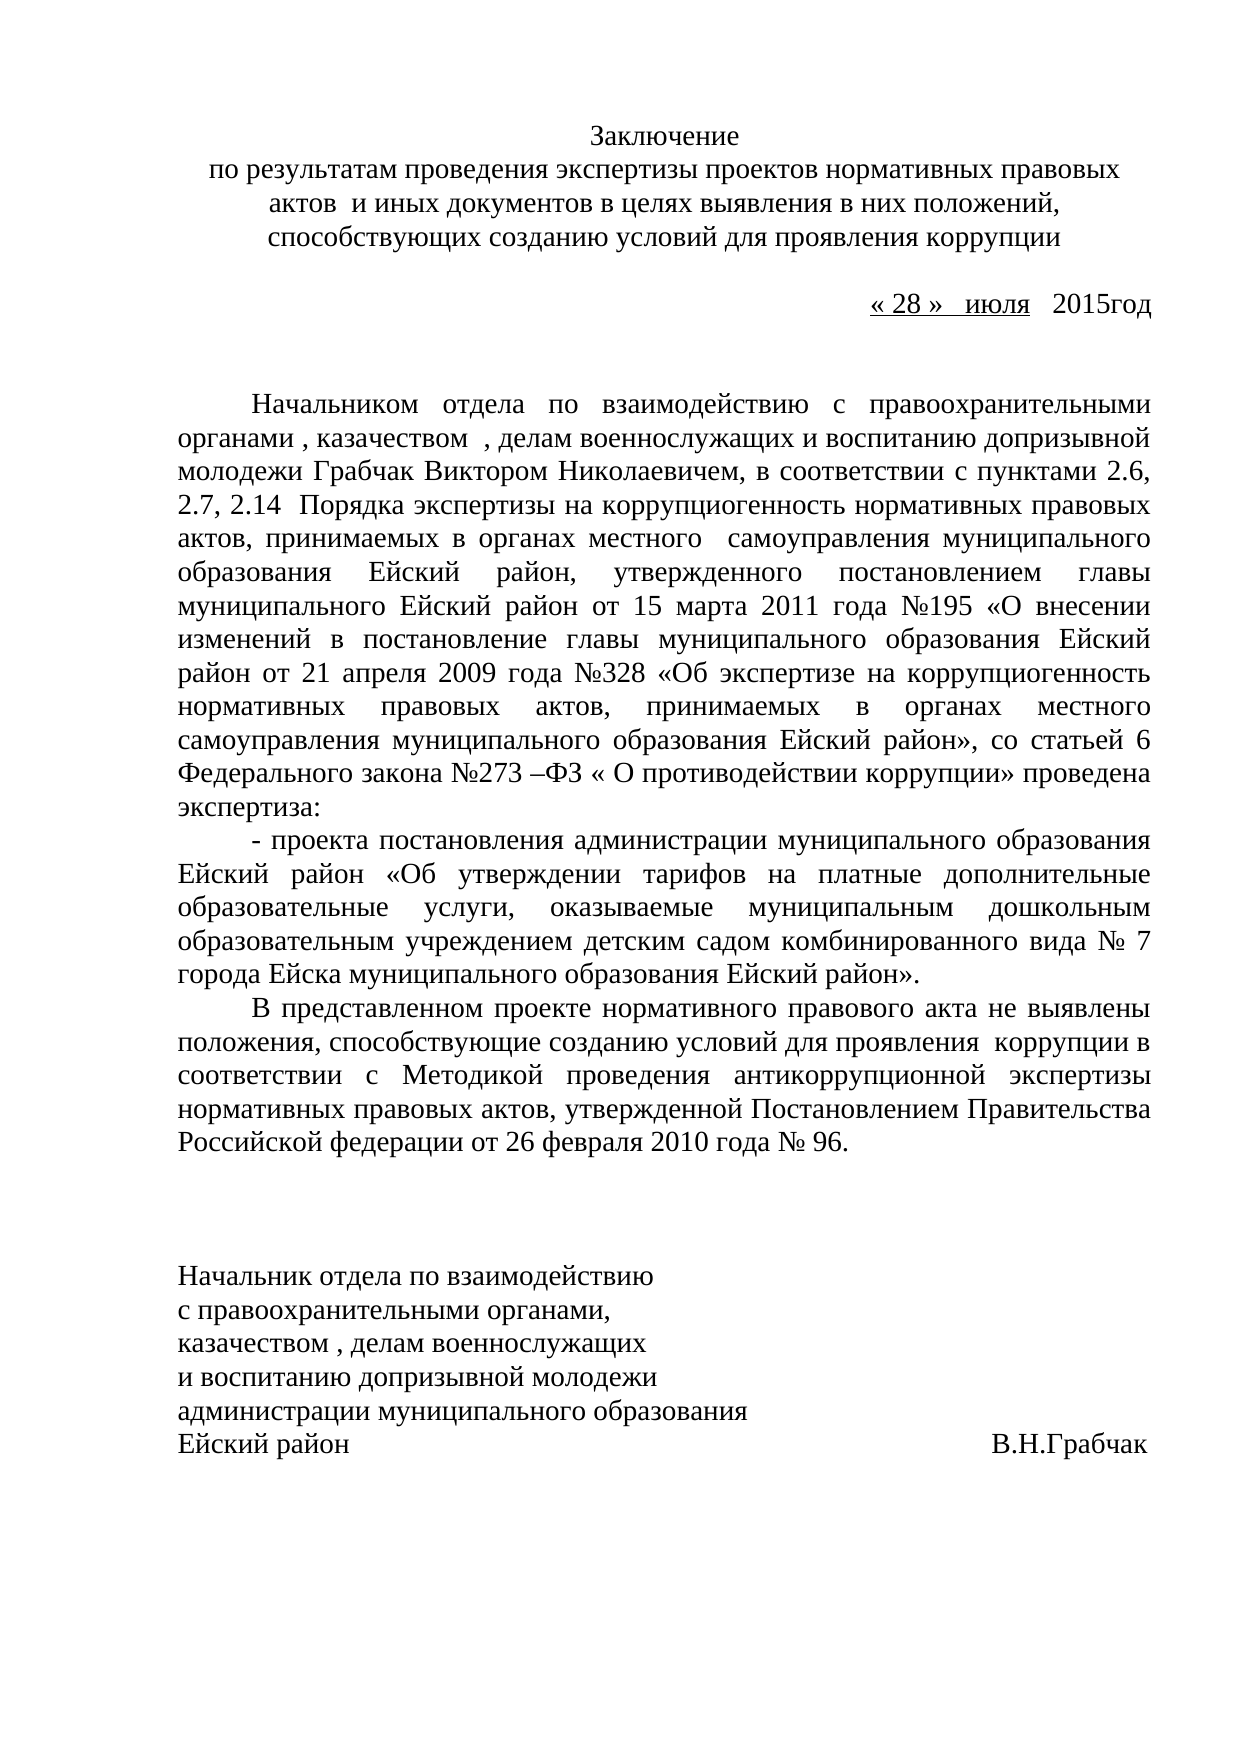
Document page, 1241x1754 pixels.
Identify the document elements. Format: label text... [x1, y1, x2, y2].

text и воспитанию допризывной молодежи [177, 1359, 1152, 1393]
text В представленном проекте нормативного правового акта не выявлены положения, способствующие созданию условий для проявления коррупции в соответствии с Методикой проведения антикоррупционной экспертизы нормативных правовых актов, утвержденной Постановлением Правительства Российской федерации от 26 февраля 2010 года № 96. [177, 990, 1152, 1158]
text администрации муниципального образования [177, 1393, 1152, 1426]
text Начальником отдела по взаимодействию с правоохранительными органами , казачеством , делам военнослужащих и воспитанию допризывной молодежи Грабчак Виктором Николаевичем, в соответствии с пунктами 2.6, 2.7, 2.14 Порядка экспертизы на коррупциогенность нормативных правовых актов, принимаемых в органах местного самоуправления муниципального образования Ейский район, утвержденного постановлением главы муниципального Ейский район от 15 марта 2011 года №195 «О внесении изменений в постановление главы муниципального образования Ейский район от 21 апреля 2009 года №328 «Об экспертизе на коррупциогенность нормативных правовых актов, принимаемых в органах местного самоуправления муниципального образования Ейский район», со статьей 6 Федерального закона №273 –ФЗ « О противодействии коррупции» проведена экспертиза: [177, 386, 1152, 822]
text с правоохранительными органами, [177, 1292, 1152, 1326]
text - проекта постановления администрации муниципального образования Ейский район «Об утверждении тарифов на платные дополнительные образовательные услуги, оказываемые муниципальным дошкольным образовательным учреждением детским садом комбинированного вида № 7 города Ейска муниципального образования Ейский район». [177, 822, 1152, 990]
text « 28 » июля 2015год [177, 286, 1152, 319]
text Начальник отдела по взаимодействию [177, 1258, 1152, 1292]
text Ейский район В.Н.Грабчак [177, 1426, 1152, 1460]
text казачеством , делам военнослужащих [177, 1326, 1152, 1359]
text Заключение [177, 118, 1152, 152]
text по результатам проведения экспертизы проектов нормативных правовых актов и иных документов в целях выявления в них положений, способствующих созданию условий для проявления коррупции [177, 152, 1152, 252]
